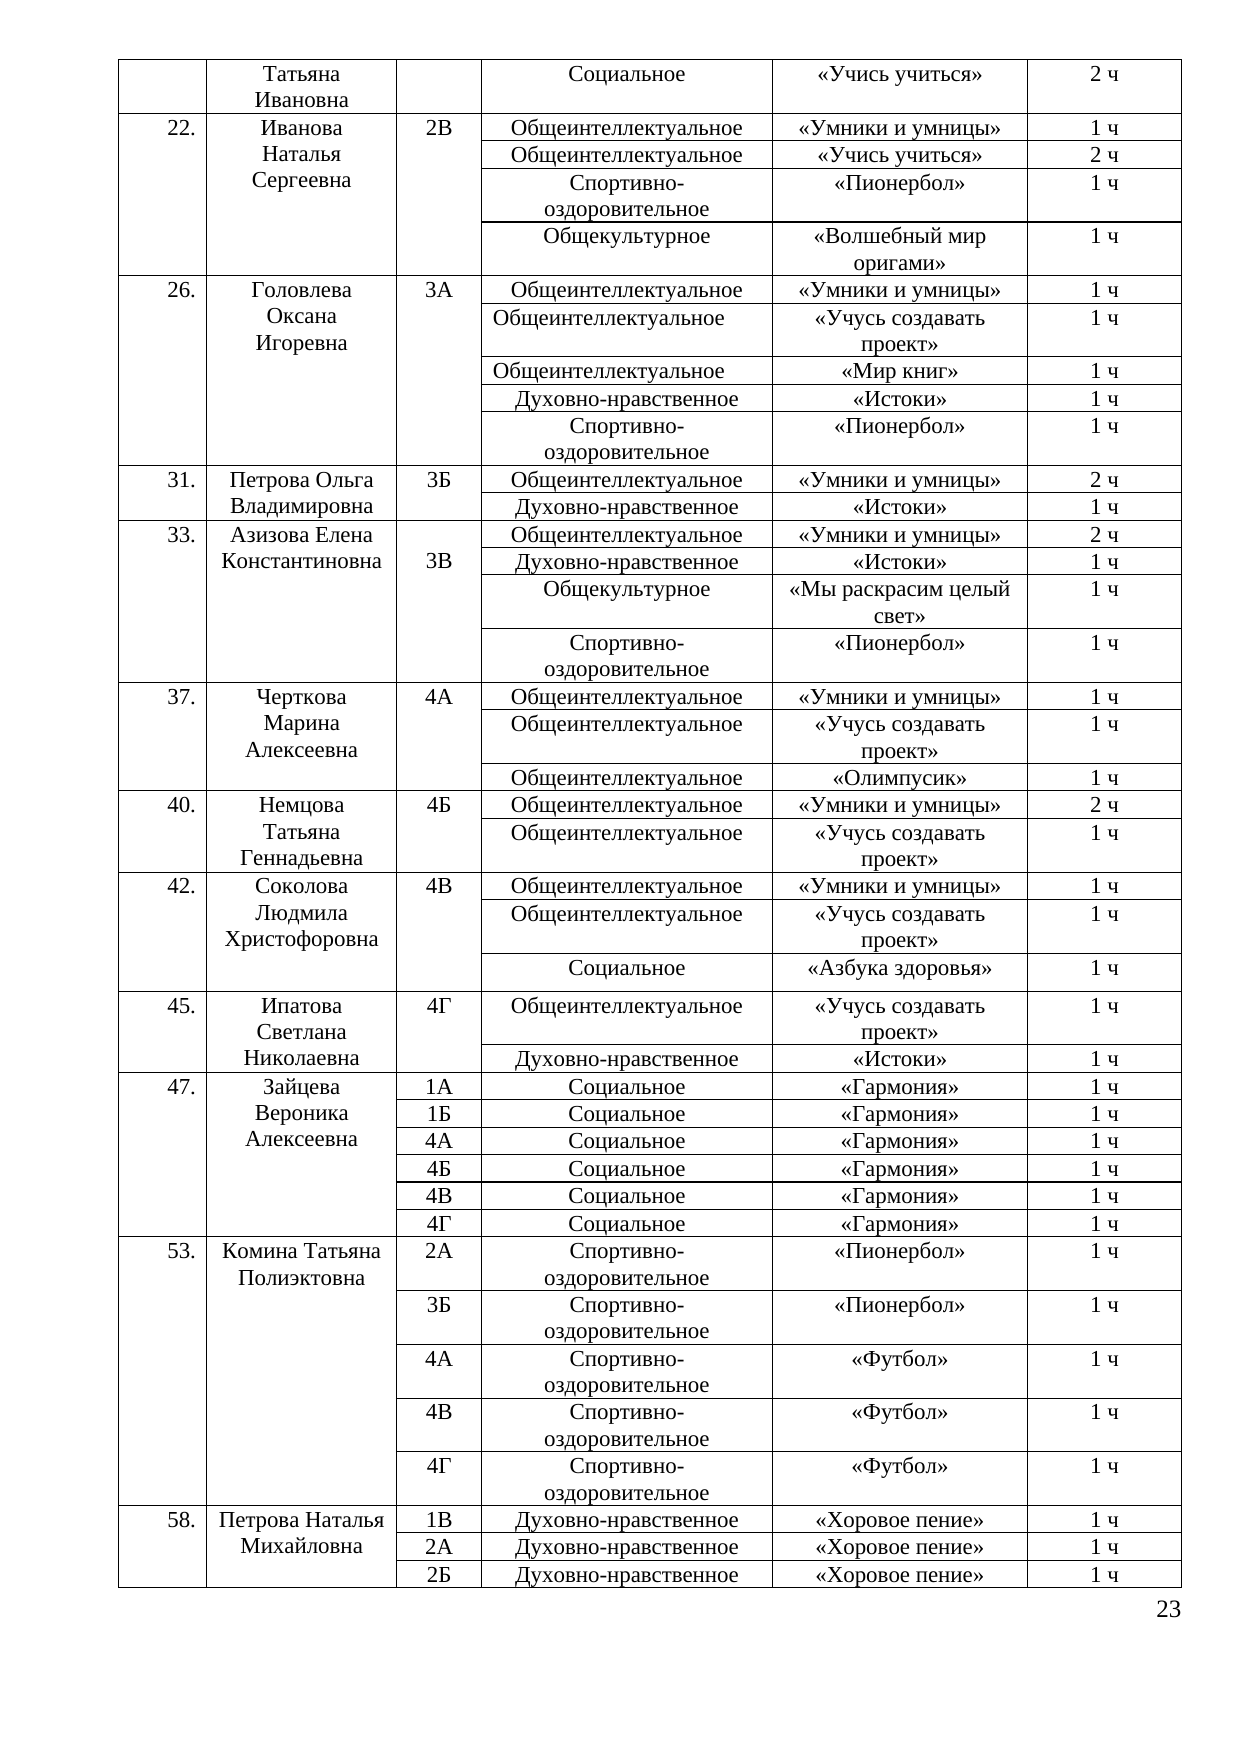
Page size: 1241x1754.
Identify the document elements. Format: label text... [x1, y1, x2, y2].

table_cell 1 ч [1028, 1237, 1181, 1290]
table_cell «Мы раскрасим целый свет» [773, 575, 1027, 628]
table_cell 2 ч [1028, 141, 1181, 168]
table_cell [119, 1237, 206, 1505]
table_cell Головлева Оксана Игоревна [207, 276, 396, 465]
table_cell Социальное [482, 1073, 772, 1099]
table_cell 1 ч [1028, 276, 1181, 302]
table_cell 1 ч [1028, 548, 1181, 574]
table_cell «Мир книг» [773, 357, 1027, 384]
table_cell 1 ч [1028, 710, 1181, 763]
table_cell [482, 141, 772, 168]
table_cell «Истоки» [773, 493, 1027, 519]
table_cell Общеинтеллектуальное [482, 521, 772, 547]
table_cell «Пионербол» [773, 629, 1027, 682]
table_cell 2А [397, 1237, 481, 1290]
table_cell Духовно-нравственное [482, 1506, 772, 1532]
table_cell 1 ч [1028, 629, 1181, 682]
table_cell Духовно-нравственное [482, 1533, 772, 1560]
table_cell 2 ч [1028, 791, 1181, 818]
table_cell Общеинтеллектуальное [482, 819, 772, 872]
table_cell 1 ч [1028, 1100, 1181, 1127]
table_cell 4А [397, 683, 481, 790]
table_cell «Учусь создавать проект» [773, 992, 1027, 1044]
table_cell Общеинтеллектуальное [482, 992, 772, 1044]
table_cell «Учусь создавать проект» [773, 710, 1027, 763]
table_cell «Учусь создавать проект» [773, 819, 1027, 872]
table_cell 4Г [397, 1452, 481, 1505]
table_cell Общеинтеллектуальное [482, 276, 772, 302]
table_cell Духовно-нравственное [482, 1045, 772, 1072]
table_cell 1 ч [1028, 819, 1181, 872]
table_cell [119, 60, 206, 113]
table_cell 1 ч [1028, 1128, 1181, 1154]
table_cell [119, 791, 206, 872]
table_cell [482, 114, 772, 140]
table_cell Соколова Людмила Христофоровна [207, 873, 396, 991]
table_cell 1 ч [1028, 764, 1181, 790]
table_cell 1 ч [1028, 873, 1181, 899]
table_cell 1 ч [1028, 1506, 1181, 1532]
table_cell 4В [397, 1183, 481, 1209]
table_cell «Гармония» [773, 1210, 1027, 1236]
table_cell Петрова Ольга Владимировна [207, 466, 396, 519]
table_cell 1 ч [1028, 1345, 1181, 1397]
table_cell 2 ч [1028, 60, 1181, 113]
table_cell Социальное [482, 1210, 772, 1236]
table_cell «Учусь создавать проект» [773, 304, 1027, 356]
table_cell 1 ч [1028, 1399, 1181, 1451]
table_cell 1В [397, 1506, 481, 1532]
table_cell 1 ч [1028, 385, 1181, 411]
table_cell [119, 873, 206, 991]
table_cell Зайцева Вероника Алексеевна [207, 1073, 396, 1236]
table_cell «Футбол» [773, 1399, 1027, 1451]
table_cell Социальное [482, 1155, 772, 1181]
table_cell 1 ч [1028, 223, 1181, 275]
table_cell Общеинтеллектуальное [482, 466, 772, 492]
table_cell Духовно-нравственное [482, 385, 772, 411]
table_cell «Истоки» [773, 385, 1027, 411]
table_cell 4А [397, 1345, 481, 1397]
table_cell «Учись учиться» [773, 141, 1027, 168]
table_cell «Истоки» [773, 548, 1027, 574]
table_cell 3Б [397, 466, 481, 519]
table_cell Общеинтеллектуальное [482, 791, 772, 818]
table_cell Общеинтеллектуальное [482, 683, 772, 709]
table_cell 2 ч [1028, 521, 1181, 547]
table_cell «Хоровое пение» [773, 1506, 1027, 1532]
table_cell «Гармония» [773, 1100, 1027, 1127]
table_cell [119, 466, 206, 519]
table_cell 1 ч [1028, 954, 1181, 991]
table_cell 1 ч [1028, 1561, 1181, 1587]
table_cell Социальное [482, 1100, 772, 1127]
table_cell 1 ч [1028, 1045, 1181, 1072]
table_cell «Пионербол» [773, 169, 1027, 221]
table_cell 1 ч [1028, 1291, 1181, 1344]
table_cell Духовно-нравственное [482, 548, 772, 574]
table_cell «Гармония» [773, 1155, 1027, 1181]
table_cell 4Б [397, 791, 481, 872]
table_cell 1 ч [1028, 1183, 1181, 1209]
table_cell Общеинтеллектуальное [482, 873, 772, 899]
table_cell 1 ч [1028, 114, 1181, 140]
table_cell 1 ч [1028, 575, 1181, 628]
table_cell «Учусь создавать проект» [773, 900, 1027, 953]
table_cell 1 ч [1028, 1073, 1181, 1099]
table_cell Комина Татьяна Полиэктовна [207, 1237, 396, 1505]
table_cell 2Б [397, 1561, 481, 1587]
table_cell Социальное [482, 1128, 772, 1154]
table_cell 2В [397, 114, 481, 275]
table_cell «Азбука здоровья» [773, 954, 1027, 991]
table_cell Спортивно-оздоровительное [482, 169, 772, 221]
table_cell Духовно-нравственное [482, 493, 772, 519]
table_cell 3Б [397, 1291, 481, 1344]
table_cell 4В [397, 1399, 481, 1451]
table_cell Спортивно-оздоровительное [482, 1291, 772, 1344]
table_cell 2Б [397, 60, 481, 113]
table_cell «Волшебный мир оригами» [773, 223, 1027, 275]
table_cell Иванова Наталья Сергеевна [207, 114, 396, 275]
table_cell Немцова Татьяна Геннадьевна [207, 791, 396, 872]
table_cell 2А [397, 1533, 481, 1560]
table_cell 1 ч [1028, 992, 1181, 1044]
table_cell [119, 992, 206, 1072]
table_cell «Умники и умницы» [773, 466, 1027, 492]
table_cell «Учись учиться» [773, 60, 1027, 113]
table_cell «Умники и умницы» [773, 276, 1027, 302]
table_cell Спортивно-оздоровительное [482, 1237, 772, 1290]
table_cell «Футбол» [773, 1345, 1027, 1397]
table_cell «Олимпусик» [773, 764, 1027, 790]
table_cell Общекультурное [482, 223, 772, 275]
table_cell Спортивно-оздоровительное [482, 629, 772, 682]
table_cell «Гармония» [773, 1183, 1027, 1209]
table_cell «Пионербол» [773, 1291, 1027, 1344]
table_cell [119, 276, 206, 465]
table_cell [119, 1506, 206, 1587]
table_cell 4Г [397, 992, 481, 1072]
table_cell Ипатова Светлана Николаевна [207, 992, 396, 1072]
table_cell «Гармония» [773, 1128, 1027, 1154]
table_cell Общекультурное [482, 575, 772, 628]
table_cell Азизова Елена Константиновна [207, 521, 396, 682]
table_cell «Гармония» [773, 1073, 1027, 1099]
table_cell Спортивно-оздоровительное [482, 1345, 772, 1397]
table_cell «Умники и умницы» [773, 791, 1027, 818]
table_cell 1 ч [1028, 1210, 1181, 1236]
table_cell 1 ч [1028, 412, 1181, 465]
table_cell «Истоки» [773, 1045, 1027, 1072]
table_cell «Пионербол» [773, 1237, 1027, 1290]
table_cell «Хоровое пение» [773, 1561, 1027, 1587]
table_cell 1Б [397, 1100, 481, 1127]
table_cell 1 ч [1028, 683, 1181, 709]
table_cell Общеинтеллектуальное [482, 304, 772, 356]
table_cell «Умники и умницы» [773, 683, 1027, 709]
table_cell 4Б [397, 1155, 481, 1181]
table_cell Петрова Наталья Михайловна [207, 1506, 396, 1587]
table_cell 3А [397, 276, 481, 465]
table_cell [482, 1561, 772, 1587]
table_cell 1 ч [1028, 304, 1181, 356]
table_cell 1 ч [1028, 493, 1181, 519]
table_cell «Умники и умницы» [773, 114, 1027, 140]
table_cell Социальное [482, 954, 772, 991]
table_cell «Футбол» [773, 1452, 1027, 1505]
table_cell «Умники и умницы» [773, 521, 1027, 547]
table_cell «Пионербол» [773, 412, 1027, 465]
table_cell Черткова Марина Алексеевна [207, 683, 396, 790]
table_cell 4А [397, 1128, 481, 1154]
table_cell Общеинтеллектуальное [482, 764, 772, 790]
table_cell 1 ч [1028, 900, 1181, 953]
table_cell Социальное [482, 1183, 772, 1209]
table_cell 3В [397, 521, 481, 682]
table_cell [207, 60, 396, 113]
table_cell 1 ч [1028, 1533, 1181, 1560]
table_cell Общеинтеллектуальное [482, 710, 772, 763]
table_cell 1 ч [1028, 1452, 1181, 1505]
table_cell 4В [397, 873, 481, 991]
table_cell 2 ч [1028, 466, 1181, 492]
table_cell [119, 1073, 206, 1236]
table_cell Общеинтеллектуальное [482, 900, 772, 953]
table_cell «Умники и умницы» [773, 873, 1027, 899]
table_cell Общеинтеллектуальное [482, 357, 772, 384]
table_cell 4Г [397, 1210, 481, 1236]
table_cell [119, 114, 206, 275]
table_cell Спортивно-оздоровительное [482, 1399, 772, 1451]
table_cell Спортивно-оздоровительное [482, 1452, 772, 1505]
table_cell 1 ч [1028, 169, 1181, 221]
table_cell 1 ч [1028, 357, 1181, 384]
table_cell 1 ч [1028, 1155, 1181, 1181]
table_cell 1А [397, 1073, 481, 1099]
table_cell Социальное [482, 60, 772, 113]
table_cell [119, 521, 206, 682]
table_cell Спортивно-оздоровительное [482, 412, 772, 465]
table_cell «Хоровое пение» [773, 1533, 1027, 1560]
table_cell [119, 683, 206, 790]
